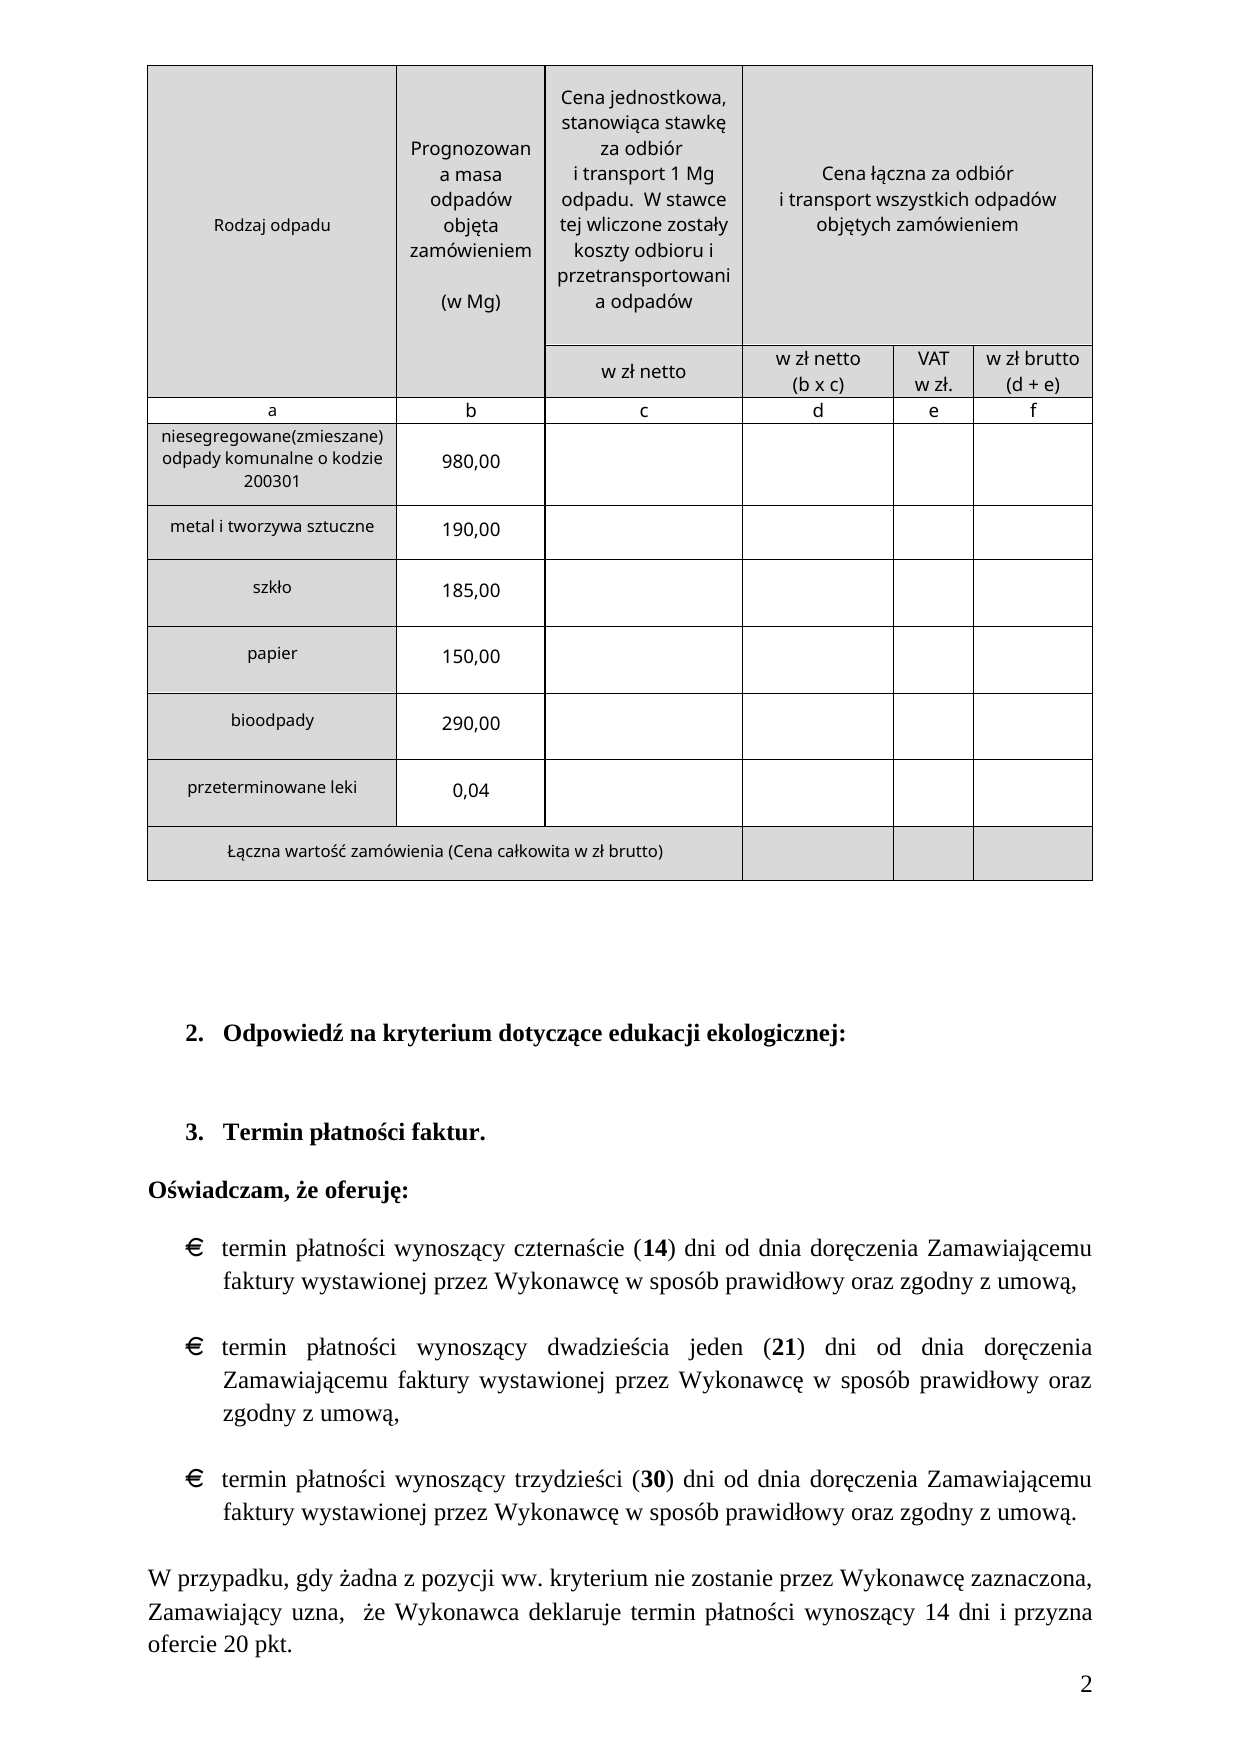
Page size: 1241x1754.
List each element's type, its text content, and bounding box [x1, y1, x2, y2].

table_cell c [546, 398, 742, 423]
table_cell [546, 627, 742, 692]
table_cell [743, 627, 893, 692]
table_cell b [397, 398, 544, 423]
table_cell Łączna wartość zamówienia (Cena całkowita w zł brutto) [148, 827, 742, 880]
table_cell w zł netto (b x c) [743, 346, 893, 397]
table_cell [974, 424, 1092, 505]
list termin płatności wynoszący czternaście (14) dni od dnia doręczenia Zamawiającemu faktury wystawionej przez Wykonawcę w sposób prawidłowy oraz zgodny z umową, [185, 1233, 1092, 1295]
text Oświadczam, że oferuję: [148, 1175, 1092, 1204]
table_cell niesegregowane(zmieszane) odpady komunalne o kodzie 200301 [148, 424, 396, 505]
table_cell [743, 760, 893, 826]
table_cell 0,04 [397, 760, 544, 826]
table_cell w zł brutto (d + e) [974, 346, 1092, 397]
table_cell [743, 506, 893, 559]
table_cell [894, 760, 973, 826]
table_cell [894, 827, 973, 880]
table_cell [743, 424, 893, 505]
table_cell VAT w zł. [894, 346, 973, 397]
table_cell 150,00 [397, 627, 544, 692]
list Termin płatności faktur. [185, 1117, 1092, 1146]
table_cell 290,00 [397, 694, 544, 759]
table_cell f [974, 398, 1092, 423]
table_header Cena jednostkowa, stanowiąca stawkę za odbiór i transport 1 Mg odpadu. W stawce tej wliczone zostały koszty odbioru i przetransportowania odpadów [546, 66, 742, 344]
table_cell [974, 827, 1092, 880]
table_cell a [148, 398, 396, 423]
table_header Cena łączna za odbiór i transport wszystkich odpadów objętych zamówieniem [743, 66, 1092, 344]
table_cell [894, 694, 973, 759]
text W przypadku, gdy żadna z pozycji ww. kryterium nie zostanie przez Wykonawcę zaznaczona, Zamawiający uzna, że Wykonawca deklaruje termin płatności wynoszący 14 dni i przyzna ofercie 20 pkt. [148, 1563, 1092, 1658]
list termin płatności wynoszący dwadzieścia jeden (21) dni od dnia doręczenia Zamawiającemu faktury wystawionej przez Wykonawcę w sposób prawidłowy oraz zgodny z umową, [185, 1332, 1092, 1427]
table_cell [546, 424, 742, 505]
table_cell papier [148, 627, 396, 692]
table_cell [894, 627, 973, 692]
table_cell [974, 627, 1092, 692]
table_cell przeterminowane leki [148, 760, 396, 826]
table_cell 190,00 [397, 506, 544, 559]
list Odpowiedź na kryterium dotyczące edukacji ekologicznej: [185, 1018, 1092, 1047]
table_cell 185,00 [397, 560, 544, 626]
table_cell metal i tworzywa sztuczne [148, 506, 396, 559]
table_cell [743, 560, 893, 626]
table_cell [546, 560, 742, 626]
table_cell [546, 694, 742, 759]
table_cell w zł netto [546, 346, 742, 397]
table_cell [743, 827, 893, 880]
table_cell [974, 760, 1092, 826]
table_cell [894, 506, 973, 559]
table_header Prognozowana masa odpadów objęta zamówieniem (w Mg) [397, 66, 544, 397]
table_cell [974, 506, 1092, 559]
table_cell [894, 560, 973, 626]
table_cell e [894, 398, 973, 423]
table_cell [974, 694, 1092, 759]
table_cell [743, 694, 893, 759]
list termin płatności wynoszący trzydzieści (30) dni od dnia doręczenia Zamawiającemu faktury wystawionej przez Wykonawcę w sposób prawidłowy oraz zgodny z umową. [185, 1464, 1092, 1526]
table_cell [894, 424, 973, 505]
table_cell 980,00 [397, 424, 544, 505]
table_header Rodzaj odpadu [148, 66, 396, 397]
table_cell d [743, 398, 893, 423]
table_cell [974, 560, 1092, 626]
table_cell [546, 506, 742, 559]
table_cell [546, 760, 742, 826]
table_cell bioodpady [148, 694, 396, 759]
table_cell szkło [148, 560, 396, 626]
